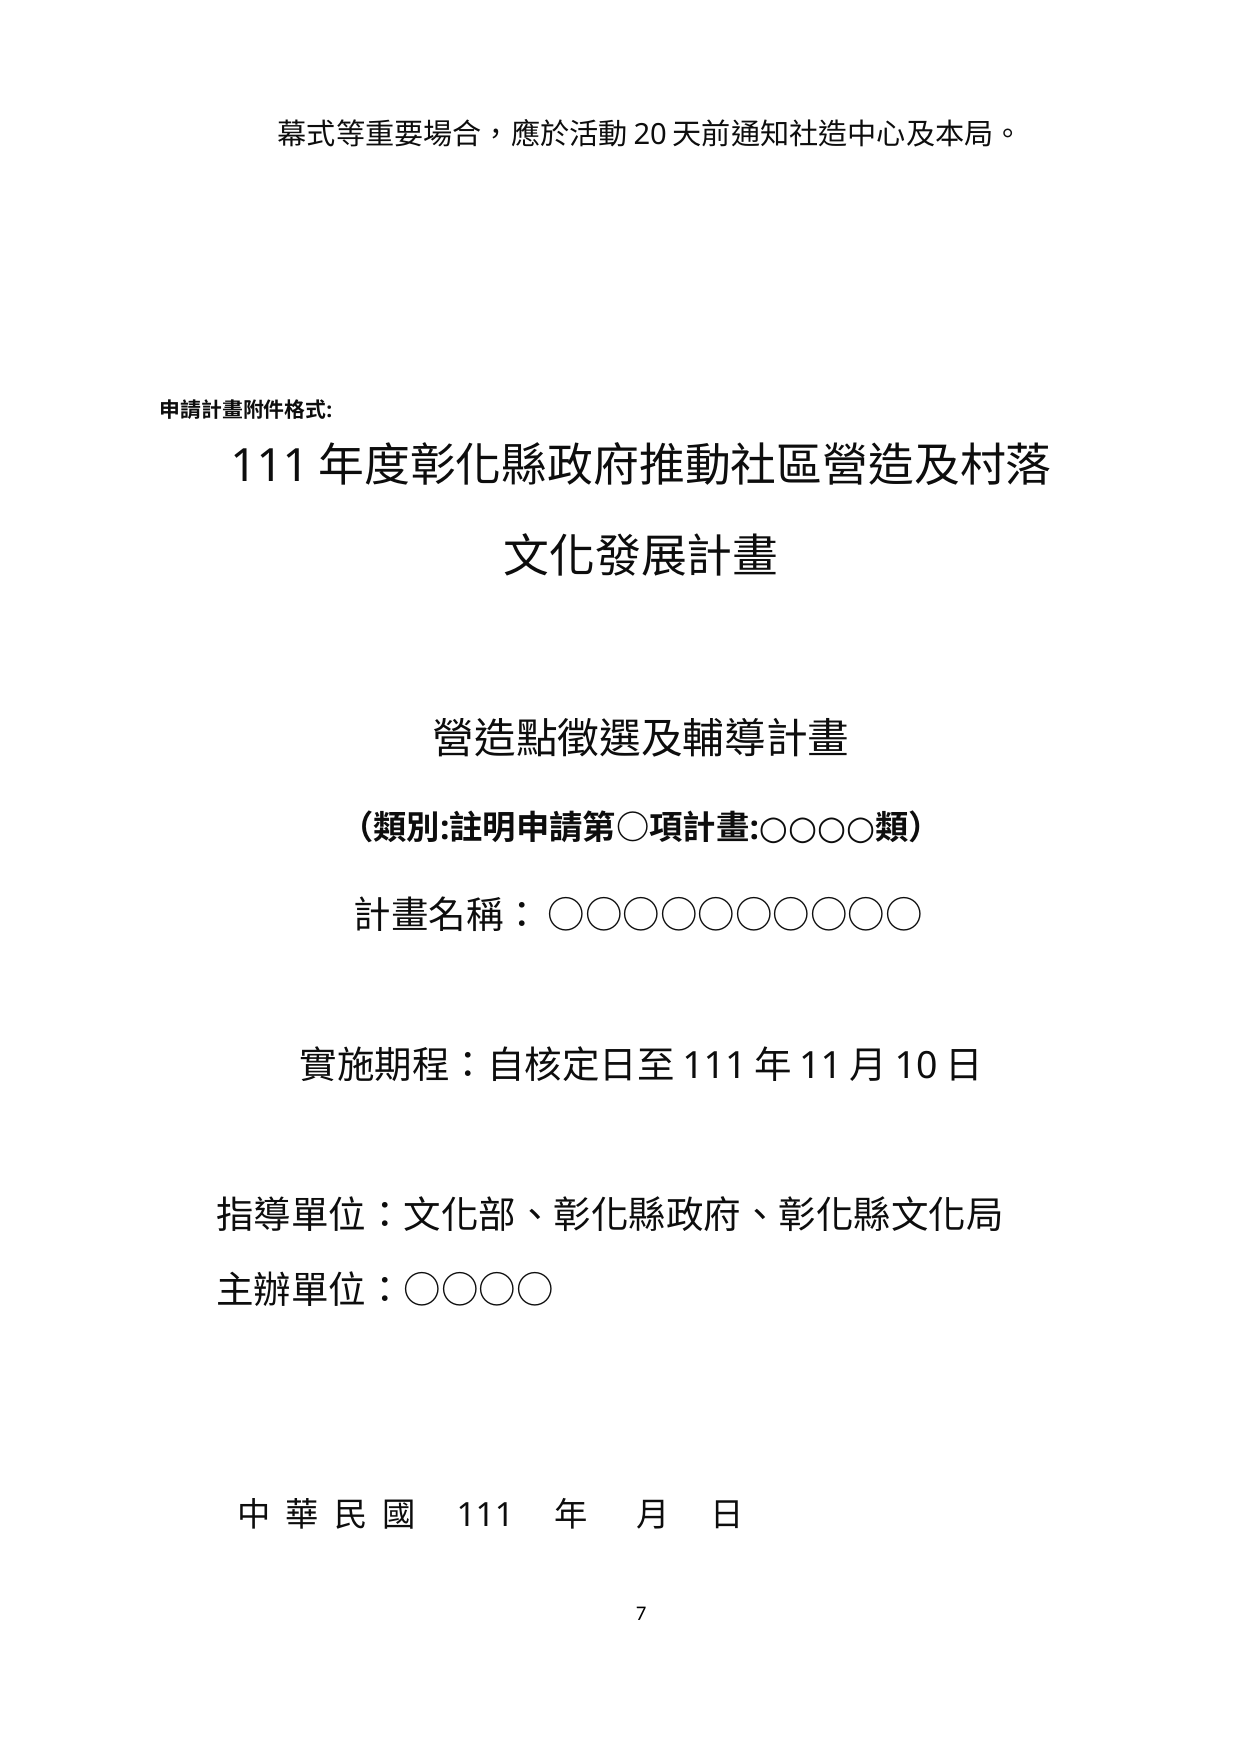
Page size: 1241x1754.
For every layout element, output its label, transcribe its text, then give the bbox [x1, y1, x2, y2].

text 主辦單位：○○○○ [159, 1250, 1122, 1325]
text 文化發展計畫 [159, 515, 1122, 590]
text 111年度彰化縣政府推動社區營造及村落 [159, 424, 1122, 499]
text 中 華 民 國 111 年 月 日 [159, 1475, 1122, 1550]
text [204, 94, 1122, 169]
text 實施期程：自核定日至111年11月10日 [159, 1025, 1122, 1100]
text 計畫名稱： ○○○○○○○○○○ [259, 875, 1122, 950]
text （類別:註明申請第○項計畫:○○○○類） [159, 787, 1122, 862]
text 申請計畫附件格式: [159, 393, 1122, 424]
text 營造點徵選及輔導計畫 [159, 697, 1122, 772]
text 指導單位：文化部、彰化縣政府、彰化縣文化局 [159, 1175, 1122, 1250]
